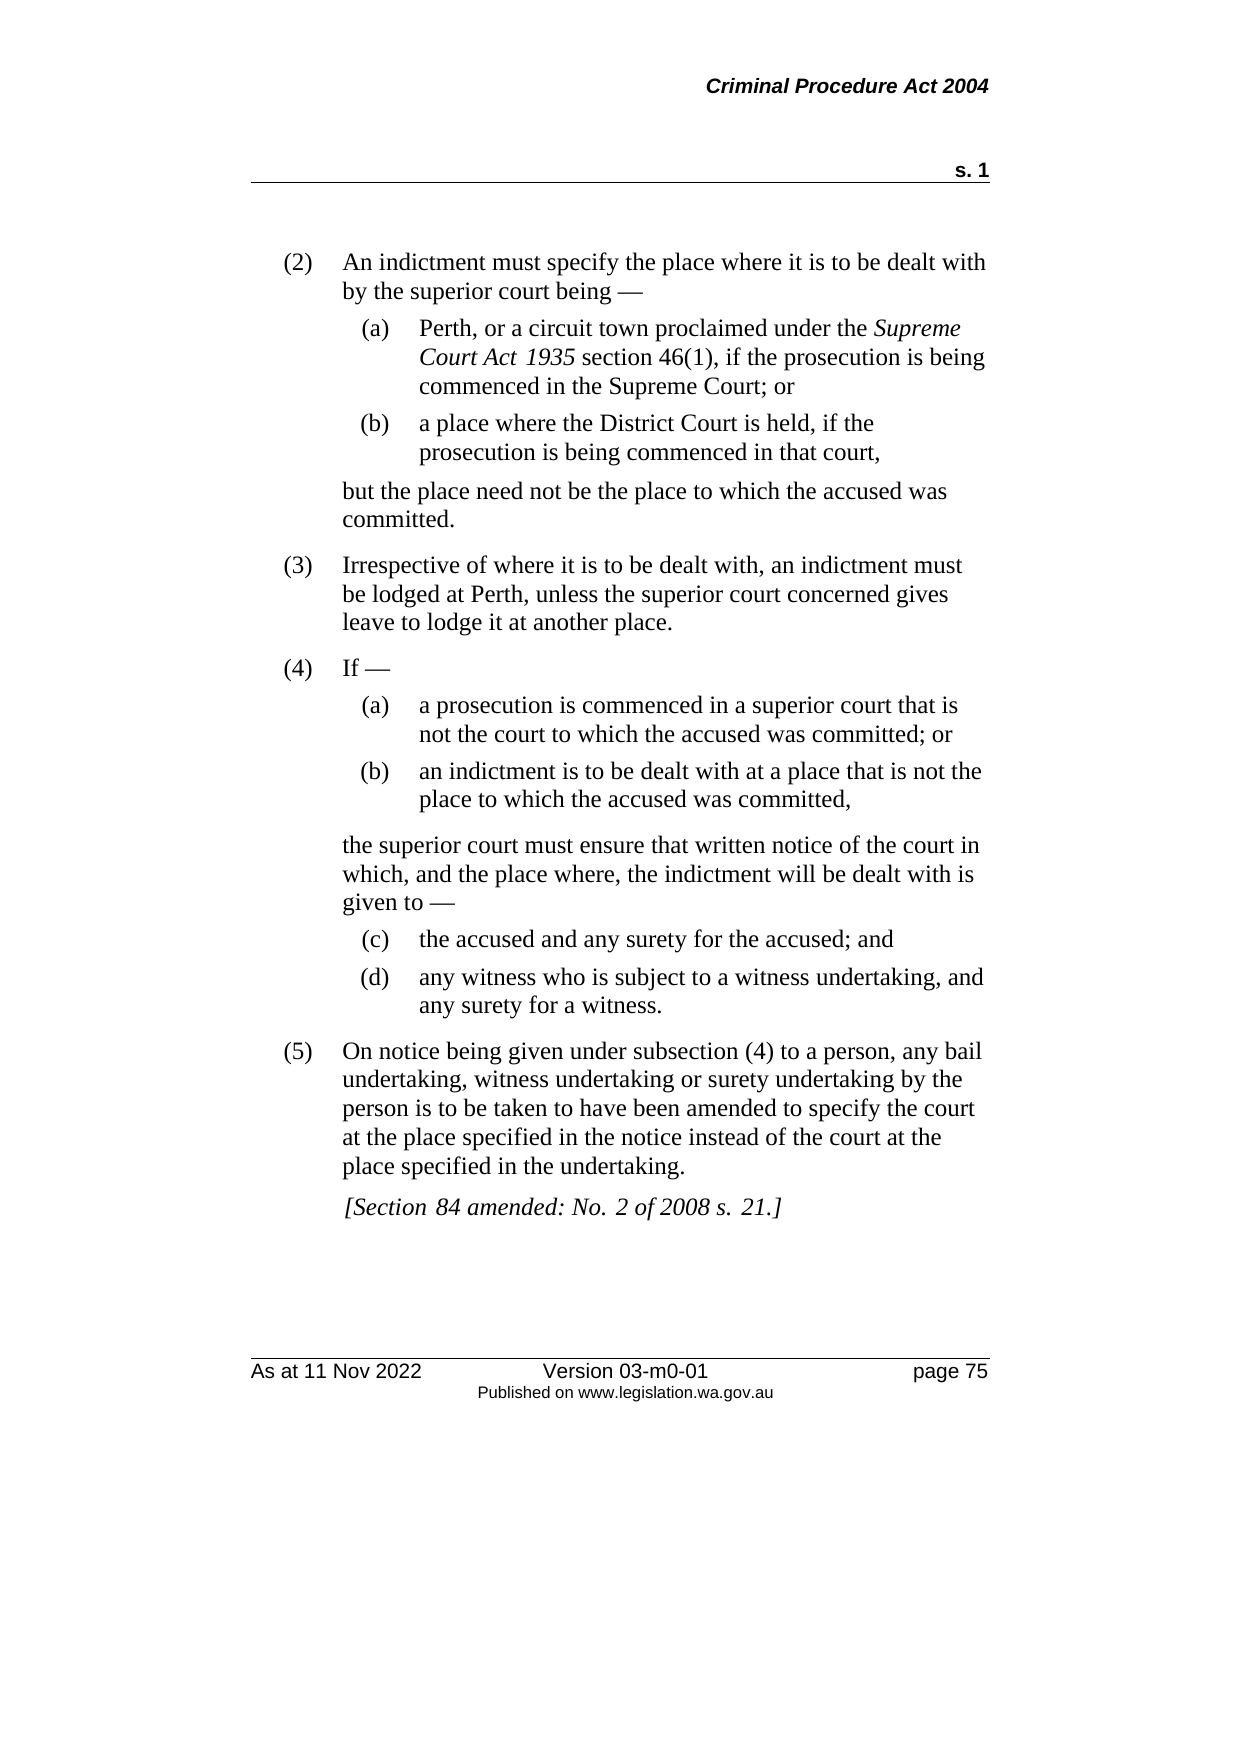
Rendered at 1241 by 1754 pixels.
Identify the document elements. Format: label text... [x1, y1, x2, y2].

text but the place need not be the place to which the accused was committed. [251, 476, 990, 533]
text (b) a place where the District Court is held, if the prosecution is being commenced in that court, [251, 408, 990, 465]
text (c) the accused and any surety for the accused; and [251, 924, 990, 953]
text (b) an indictment is to be dealt with at a place that is not the place to which the accused was committed, [251, 756, 990, 813]
text the superior court must ensure that written notice of the court in which, and the place where, the indictment will be dealt with is given to — [251, 830, 990, 916]
text (5) On notice being given under subsection (4) to a person, any bail undertaking, witness undertaking or surety undertaking by the person is to be taken to have been amended to specify the court at the place specified in the notice instead of the court at the place specified in the undertaking. [251, 1036, 990, 1179]
text (4) If — [251, 653, 990, 682]
text (d) any witness who is subject to a witness undertaking, and any surety for a witness. [251, 962, 990, 1019]
text (2) An indictment must specify the place where it is to be dealt with by the superior court being — [251, 247, 990, 305]
text (3) Irrespective of where it is to be dealt with, an indictment must be lodged at Perth, unless the superior court concerned gives leave to lodge it at another place. [251, 550, 990, 636]
text [Section 84 amended: No. 2 of 2008 s. 21.] [251, 1192, 990, 1221]
text (a) a prosecution is commenced in a superior court that is not the court to which the accused was committed; or [251, 690, 990, 747]
text (a) Perth, or a circuit town proclaimed under the Supreme Court Act 1935 section 46(1), if the prosecution is being commenced in the Supreme Court; or [251, 313, 990, 399]
